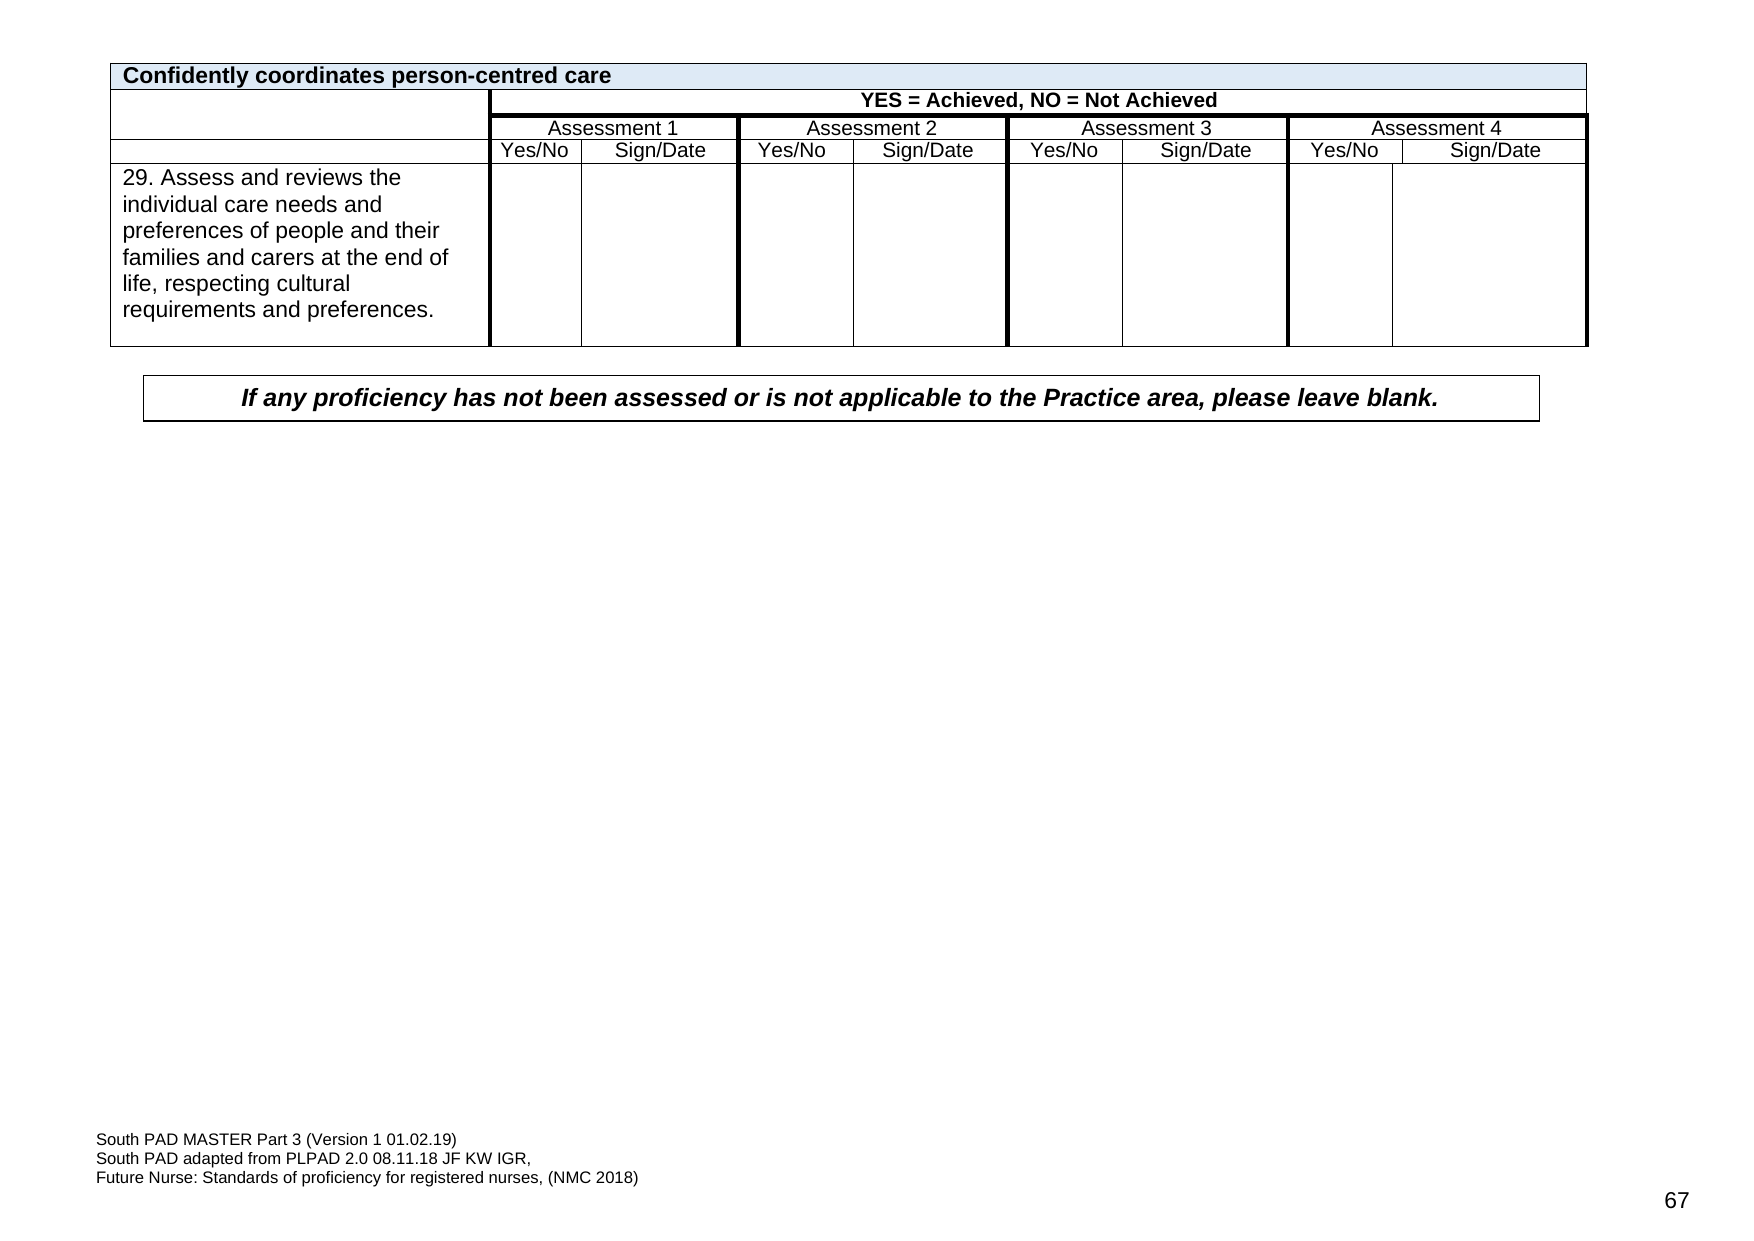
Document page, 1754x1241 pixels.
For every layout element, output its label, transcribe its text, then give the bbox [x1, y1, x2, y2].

table_cell [854, 164, 1005, 346]
table_cell [111, 90, 488, 139]
table_cell Assessment 2 [741, 118, 1005, 139]
table_cell [582, 164, 736, 346]
table_cell [1290, 164, 1392, 346]
table_cell Assessment 1 [492, 118, 736, 139]
table_cell [1010, 164, 1122, 346]
table_cell Yes/No [492, 140, 581, 163]
table_cell Sign/Date [854, 140, 1005, 163]
table_cell [1393, 164, 1585, 346]
table_cell Sign/Date [1123, 140, 1286, 163]
table_cell Assessment 3 [1010, 118, 1286, 139]
table_header [111, 64, 122, 89]
table_header Confidently coordinates person-centred care [122, 64, 1586, 89]
table_cell [1123, 164, 1286, 346]
table_cell [111, 140, 488, 163]
table_cell [492, 164, 581, 346]
table_cell Yes/No [1290, 140, 1402, 163]
table_cell [741, 164, 853, 346]
table_cell Yes/No [1010, 140, 1122, 163]
table_cell Assessment 4 [1290, 118, 1585, 139]
table_cell Sign/Date [582, 140, 736, 163]
table_cell YES = Achieved, NO = Not Achieved [492, 90, 1586, 113]
table_cell 29. Assess and reviews the individual care needs and preferences of people and their families and carers at the end of life, respecting cultural requirements and preferences. [111, 164, 488, 346]
table_cell Sign/Date [1403, 140, 1585, 163]
table_cell Yes/No [741, 140, 853, 163]
